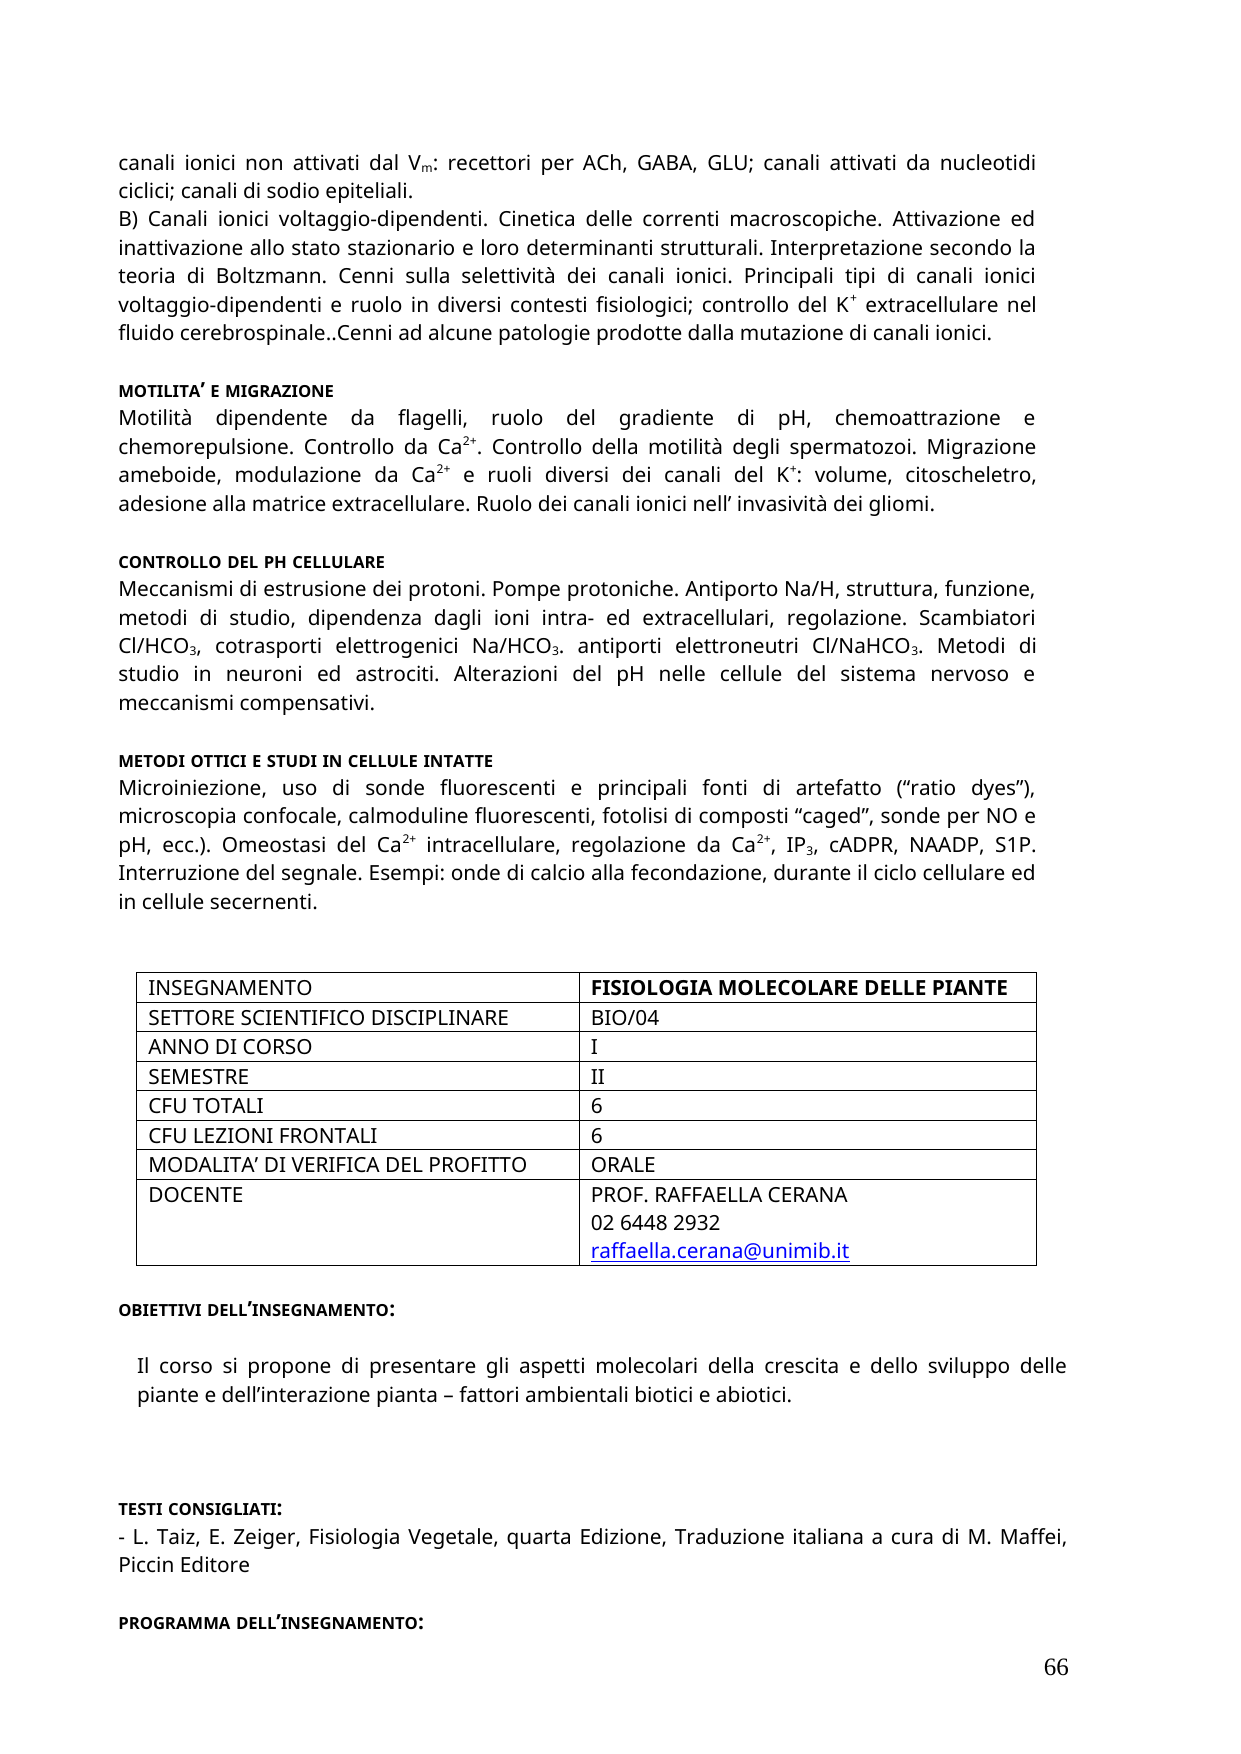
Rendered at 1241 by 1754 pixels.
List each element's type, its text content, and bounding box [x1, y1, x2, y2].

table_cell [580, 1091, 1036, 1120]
text controllo del ph cellulare [118, 546, 1037, 574]
text programma dell’insegnamento: [118, 1607, 1069, 1636]
text Meccanismi di estrusione dei protoni. Pompe protoniche. Antiporto Na/H, struttura, funzione, metodi di studio, dipendenza dagli ioni intra- ed extracellulari, regolazione. Scambiatori Cl/HCO3, cotrasporti elettrogenici Na/HCO3. antiporti elettroneutri Cl/NaHCO3. Metodi di studio in neuroni ed astrociti. Alterazioni del pH nelle cellule del sistema nervoso e meccanismi compensativi. [118, 574, 1037, 716]
text Il corso si propone di presentare gli aspetti molecolari della crescita e dello sviluppo delle piante e dell’interazione pianta – fattori ambientali biotici e abiotici. [137, 1351, 1069, 1408]
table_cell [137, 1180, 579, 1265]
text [118, 148, 1037, 204]
text - L. Taiz, E. Zeiger, Fisiologia Vegetale, quarta Edizione, Traduzione italiana a cura di M. Maffei, Piccin Editore [118, 1522, 1069, 1579]
text metodi ottici e studi in cellule intatte [118, 745, 1037, 773]
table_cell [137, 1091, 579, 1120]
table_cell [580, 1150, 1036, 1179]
text testi consigliati: [118, 1493, 1069, 1522]
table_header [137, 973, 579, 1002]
text obiettivi dell’insegnamento: [118, 1294, 1069, 1323]
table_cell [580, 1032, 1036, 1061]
text Motilità dipendente da flagelli, ruolo del gradiente di pH, chemoattrazione e chemorepulsione. Controllo da Ca2+. Controllo della motilità degli spermatozoi. Migrazione ameboide, modulazione da Ca2+ e ruoli diversi dei canali del K+: volume, citoscheletro, adesione alla matrice extracellulare. Ruolo dei canali ionici nell’ invasività dei gliomi. [118, 403, 1037, 517]
text B) Canali ionici voltaggio-dipendenti. Cinetica delle correnti macroscopiche. Attivazione ed inattivazione allo stato stazionario e loro determinanti strutturali. Interpretazione secondo la teoria di Boltzmann. Cenni sulla selettività dei canali ionici. Principali tipi di canali ionici voltaggio-dipendenti e ruolo in diversi contesti fisiologici; controllo del K+ extracellulare nel fluido cerebrospinale..Cenni ad alcune patologie prodotte dalla mutazione di canali ionici. [118, 204, 1037, 347]
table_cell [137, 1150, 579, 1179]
text motilita’ e migrazione [118, 375, 1037, 403]
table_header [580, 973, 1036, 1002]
text Microiniezione, uso di sonde fluorescenti e principali fonti di artefatto (“ratio dyes”), microscopia confocale, calmoduline fluorescenti, fotolisi di composti “caged”, sonde per NO e pH, ecc.). Omeostasi del Ca2+ intracellulare, regolazione da Ca2+, IP3, cADPR, NAADP, S1P. Interruzione del segnale. Esempi: onde di calcio alla fecondazione, durante il ciclo cellulare ed in cellule secernenti. [118, 773, 1037, 915]
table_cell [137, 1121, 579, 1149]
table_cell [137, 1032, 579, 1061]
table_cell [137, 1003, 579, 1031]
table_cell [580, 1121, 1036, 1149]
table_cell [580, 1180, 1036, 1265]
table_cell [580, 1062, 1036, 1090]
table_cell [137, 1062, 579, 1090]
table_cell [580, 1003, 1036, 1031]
